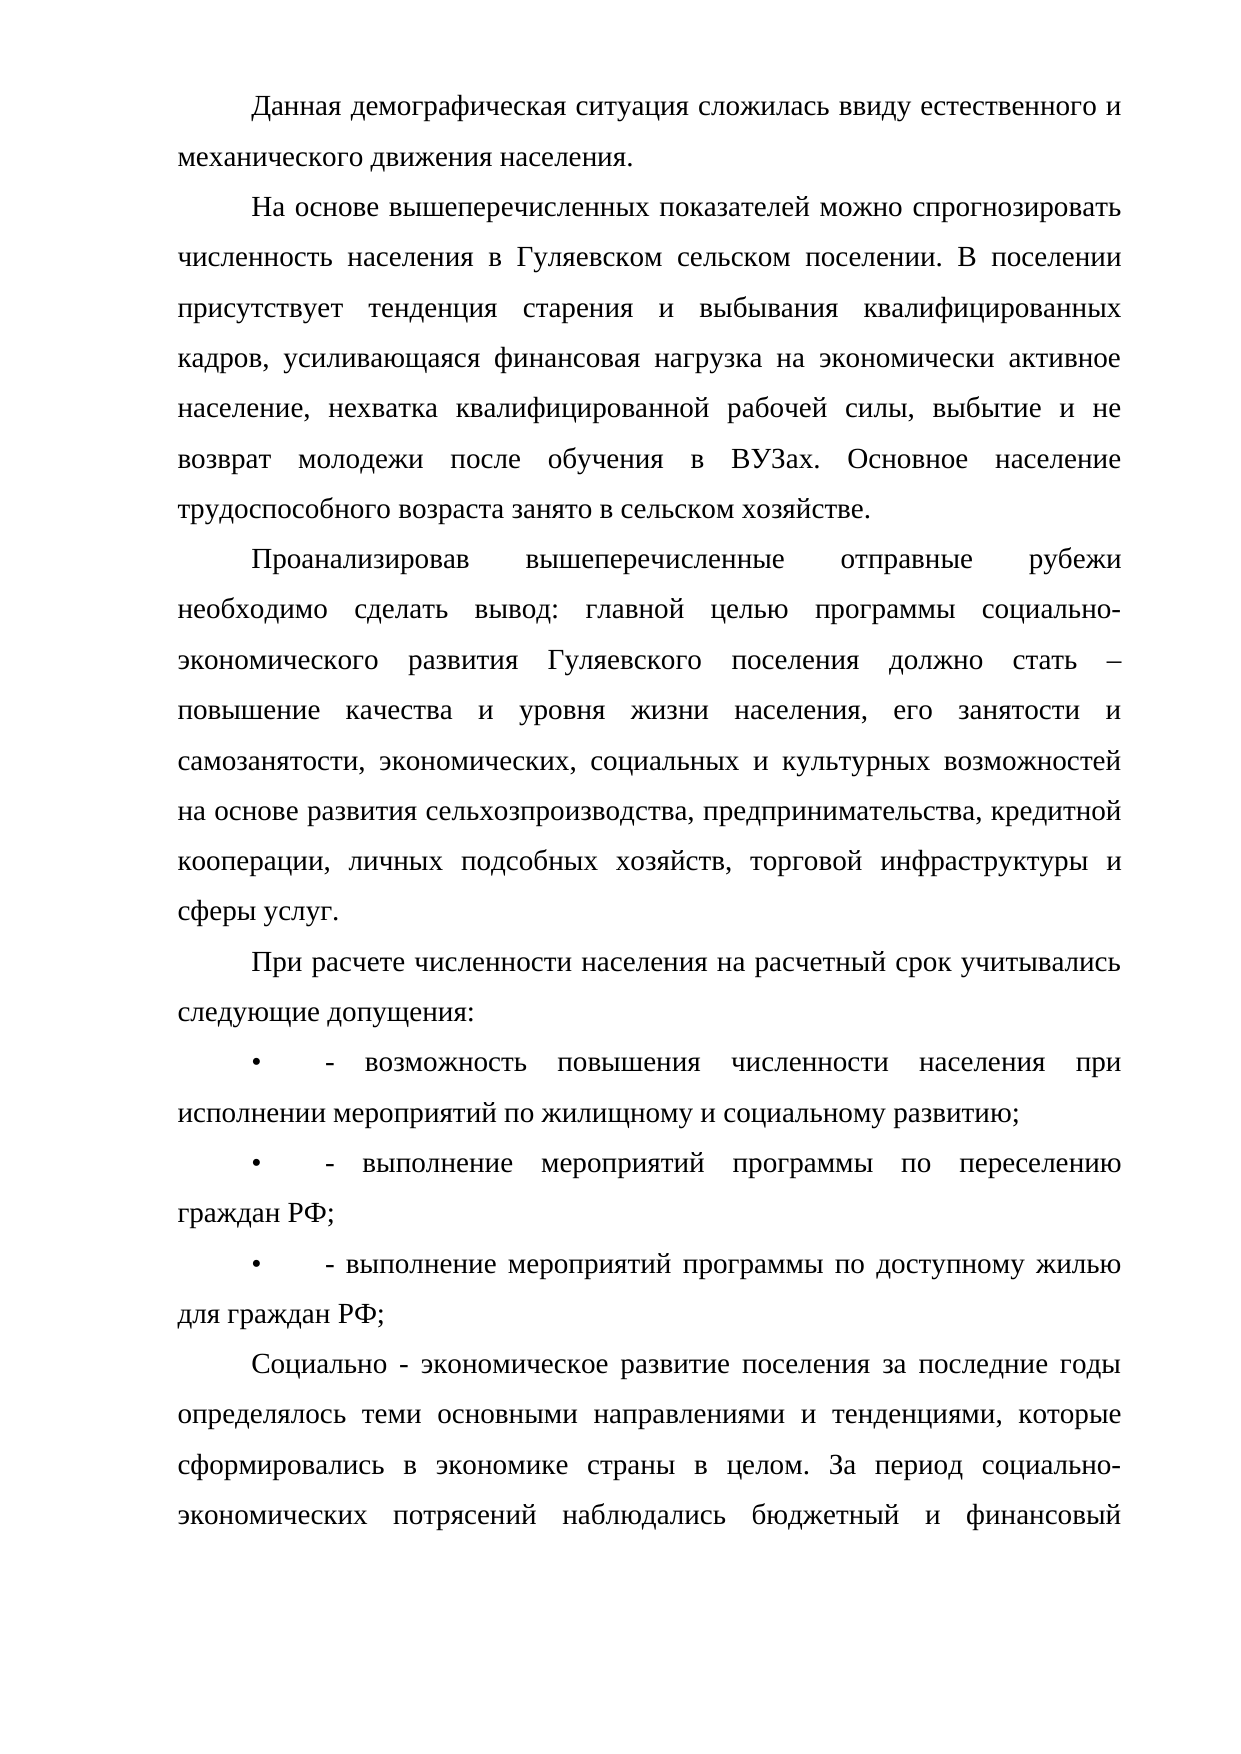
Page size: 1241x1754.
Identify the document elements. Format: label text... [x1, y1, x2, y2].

text На основе вышеперечисленных показателей можно спрогнозировать численность населения в Гуляевском сельском поселении. В поселении присутствует тенденция старения и выбывания квалифицированных кадров, усиливающаяся финансовая нагрузка на экономически активное население, нехватка квалифицированной рабочей силы, выбытие и не возврат молодежи после обучения в ВУЗах. Основное население трудоспособного возраста занято в сельском хозяйстве. [177, 189, 1122, 524]
text При расчете численности населения на расчетный срок учитывались следующие допущения: [177, 944, 1122, 1028]
text Данная демографическая ситуация сложилась ввиду естественного и механического движения населения. [177, 88, 1122, 172]
text • - выполнение мероприятий программы по переселению граждан РФ; [177, 1145, 1122, 1229]
text • - выполнение мероприятий программы по доступному жилью для граждан РФ; [177, 1246, 1122, 1329]
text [177, 1346, 1122, 1531]
text Проанализировав вышеперечисленные отправные рубежи необходимо сделать вывод: главной целью программы социально-экономического развития Гуляевского поселения должно стать – повышение качества и уровня жизни населения, его занятости и самозанятости, экономических, социальных и культурных возможностей на основе развития сельхозпроизводства, предпринимательства, кредитной кооперации, личных подсобных хозяйств, торговой инфраструктуры и сферы услуг. [177, 541, 1122, 927]
text • - возможность повышения численности населения при исполнении мероприятий по жилищному и социальному развитию; [177, 1044, 1122, 1128]
